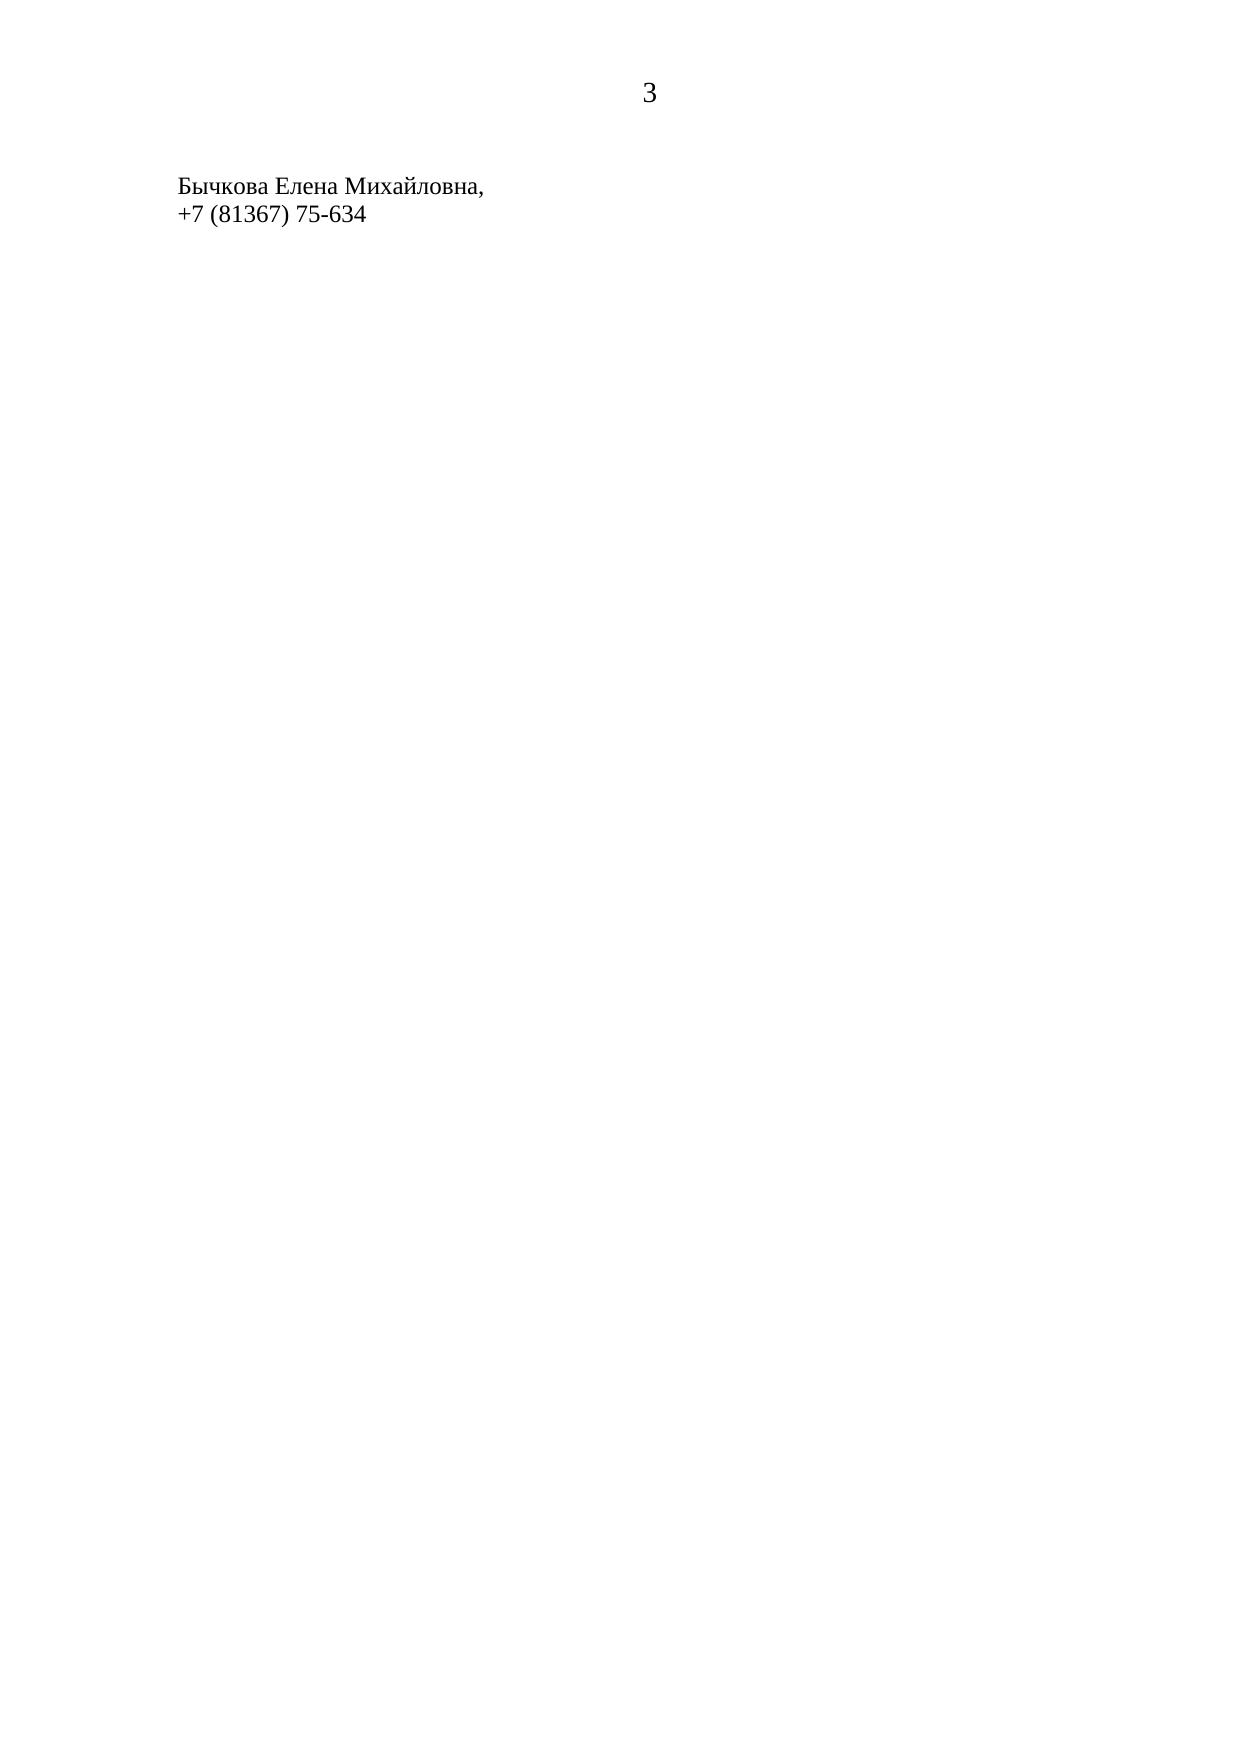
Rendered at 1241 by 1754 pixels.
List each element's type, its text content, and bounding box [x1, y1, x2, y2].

text Бычкова Елена Михайловна, [177, 171, 1122, 199]
text +7 (81367) 75-634 [177, 199, 1122, 228]
